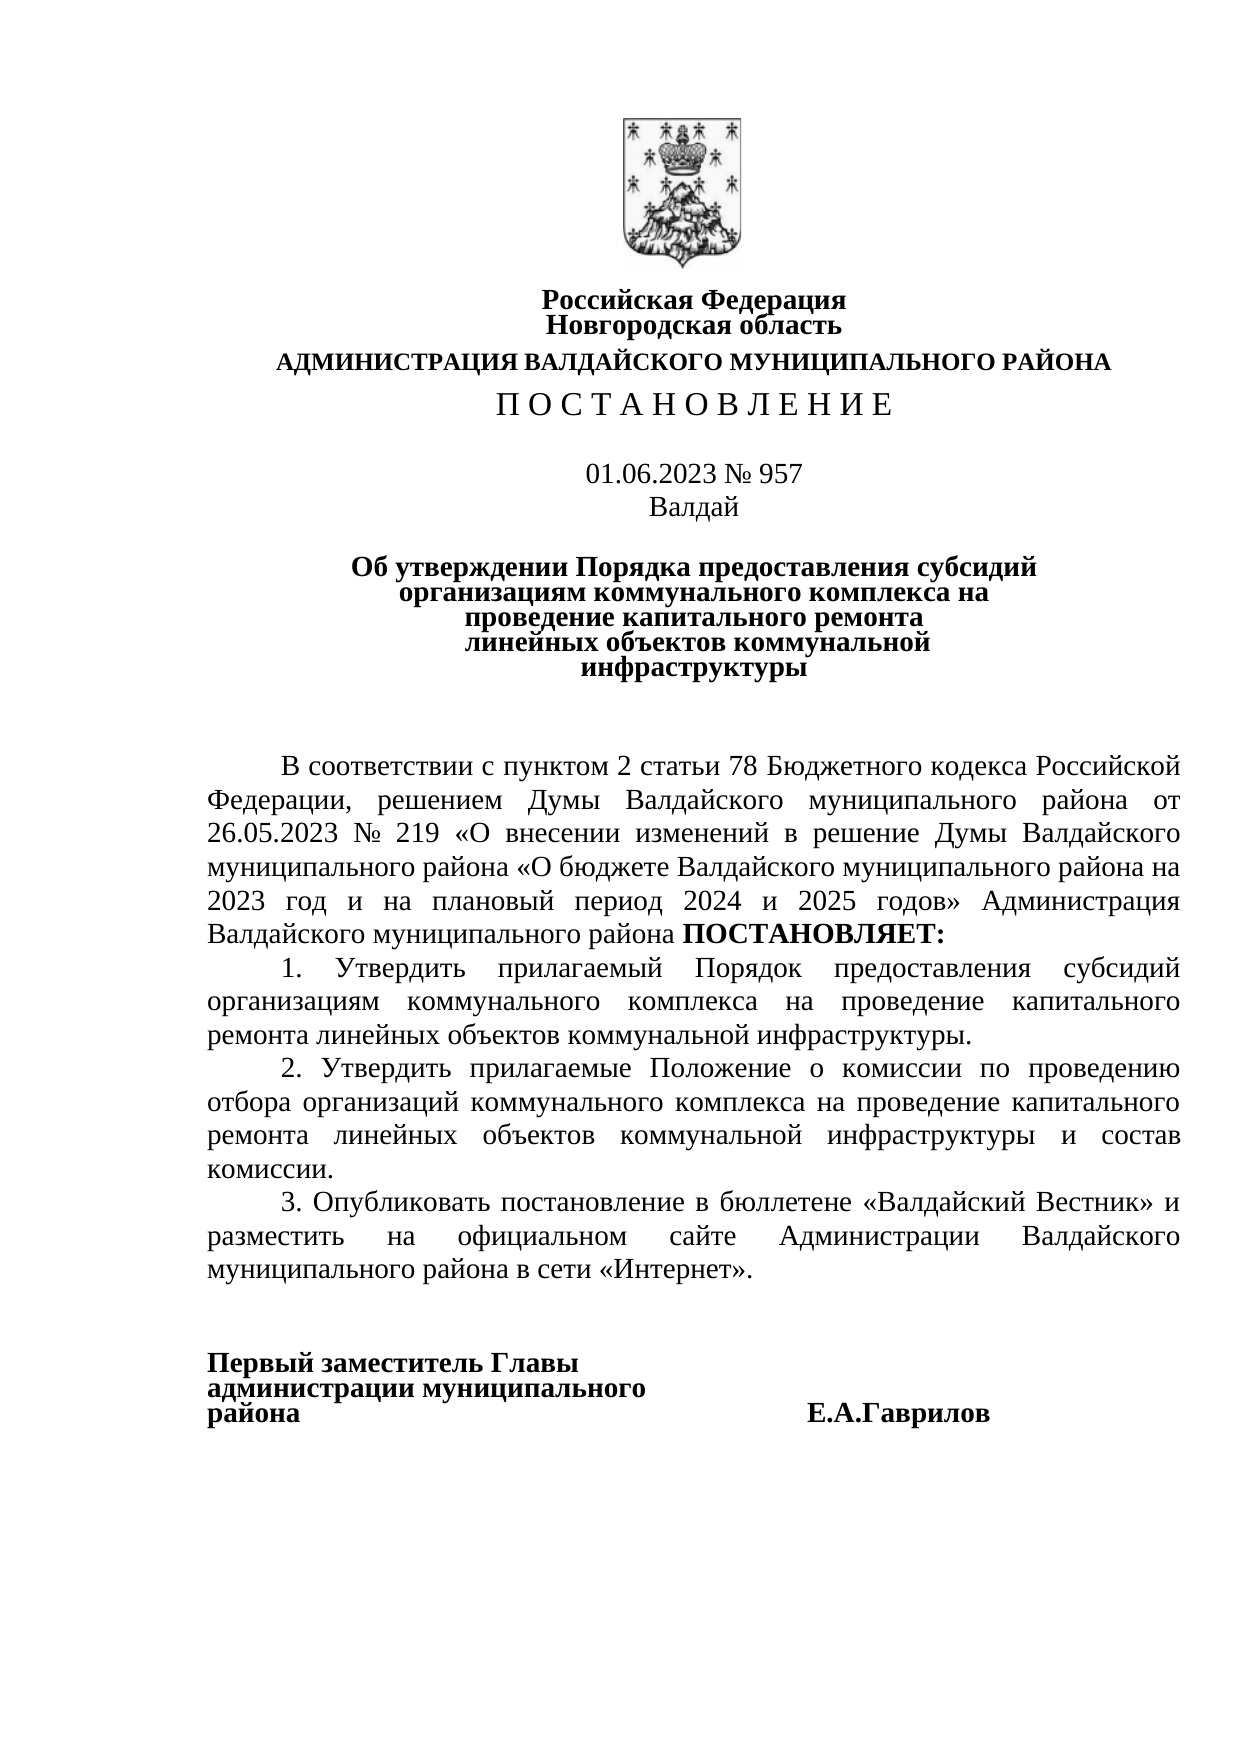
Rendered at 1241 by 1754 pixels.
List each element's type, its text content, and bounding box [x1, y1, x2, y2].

title линейных объектов коммунальной [207, 631, 1181, 656]
title инфраструктуры [626, 656, 1181, 681]
title инфраструктуры [207, 656, 622, 681]
subtitle П О С Т А Н О В Л Е Н И Е [207, 384, 1181, 423]
text В соответствии с пунктом 2 статьи 78 Бюджетного кодекса Российской Федерации, решением Думы Валдайского муниципального района от 26.05.2023 № 219 «О внесении изменений в решение Думы Валдайского муниципального района «О бюджете Валдайского муниципального района на 2023 год и на плановый период 2024 и 2025 годов» Администрация Валдайского муниципального района ПОСТАНОВЛЯЕТ: [207, 748, 1181, 950]
subtitle АДМИНИСТРАЦИЯ ВАЛДАЙСКОГО МУНИЦИПАЛЬНОГО РАЙОНА [207, 347, 1181, 376]
text администрации муниципального [207, 1377, 1181, 1402]
title Об утверждении Порядка предоставления субсидий [207, 556, 1181, 581]
subtitle Новгородская область [207, 314, 1181, 339]
text Валдай [207, 489, 1181, 523]
title организациям коммунального комплекса на [207, 581, 1181, 606]
text района Е.А.Гаврилов [207, 1402, 1181, 1427]
title проведение капитального ремонта [207, 606, 1181, 631]
text Первый заместитель Главы [207, 1352, 1181, 1377]
text 01.06.2023 № 957 [207, 456, 1181, 489]
text Российская Федерация [207, 118, 1181, 314]
text 2. Утвердить прилагаемые Положение о комиссии по проведению отбора организаций коммунального комплекса на проведение капитального ремонта линейных объектов коммунальной инфраструктуры и состав комиссии. [207, 1050, 1181, 1184]
text 3. Опубликовать постановление в бюллетене «Валдайский Вестник» и разместить на официальном сайте Администрации Валдайского муниципального района в сети «Интернет». [207, 1184, 1181, 1285]
text 1. Утвердить прилагаемый Порядок предоставления субсидий организациям коммунального комплекса на проведение капитального ремонта линейных объектов коммунальной инфраструктуры. [207, 950, 1181, 1050]
